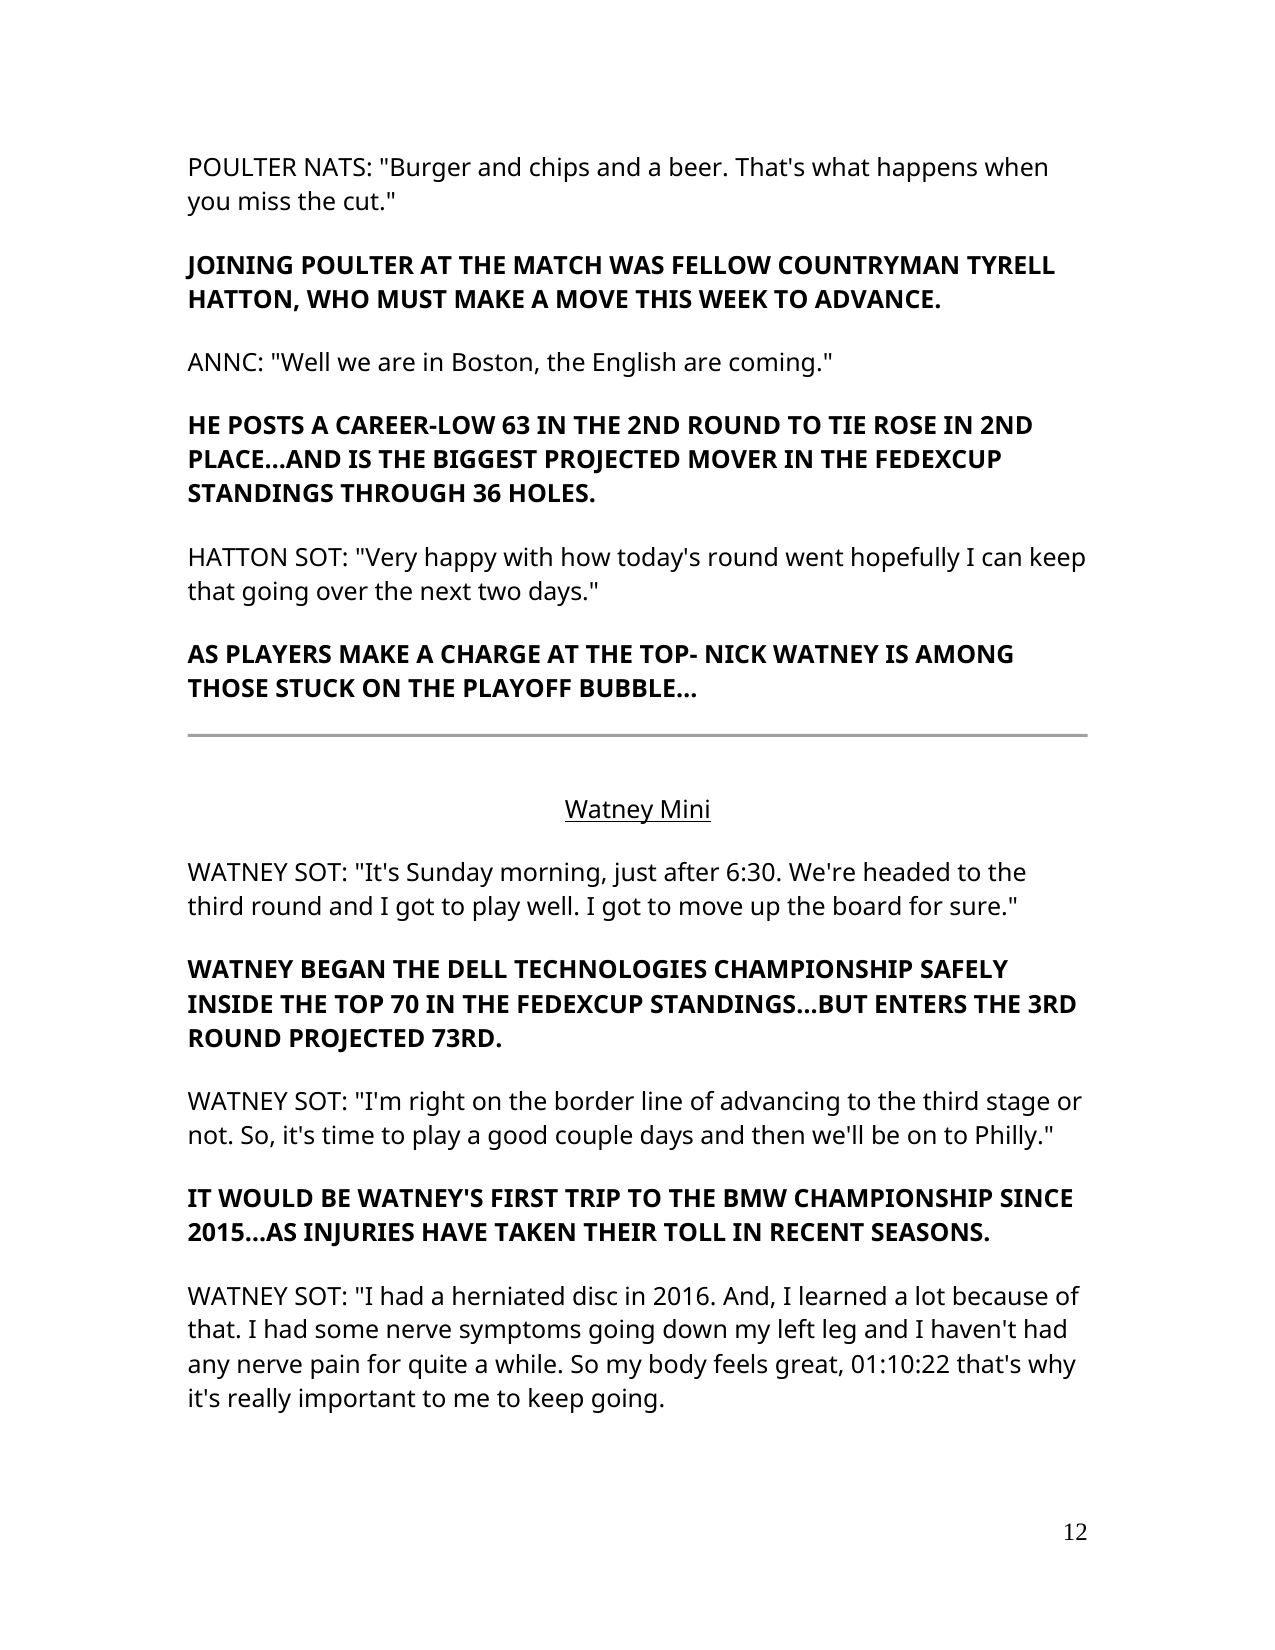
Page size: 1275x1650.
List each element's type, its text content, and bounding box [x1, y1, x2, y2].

text Watney Mini [187, 792, 1087, 826]
text IT WOULD BE WATNEY'S FIRST TRIP TO THE BMW CHAMPIONSHIP SINCE 2015…AS INJURIES HAVE TAKEN THEIR TOLL IN RECENT SEASONS. [187, 1181, 1087, 1249]
text JOINING POULTER AT THE MATCH WAS FELLOW COUNTRYMAN TYRELL HATTON, WHO MUST MAKE A MOVE THIS WEEK TO ADVANCE. [187, 247, 1087, 315]
text HATTON SOT: "Very happy with how today's round went hopefully I can keep that going over the next two days." [187, 539, 1087, 607]
text ANNC: "Well we are in Boston, the English are coming." [187, 344, 1087, 379]
text HE POSTS A CAREER-LOW 63 IN THE 2ND ROUND TO TIE ROSE IN 2ND PLACE…AND IS THE BIGGEST PROJECTED MOVER IN THE FEDEXCUP STANDINGS THROUGH 36 HOLES. [187, 408, 1087, 510]
text WATNEY SOT: "I'm right on the border line of advancing to the third stage or not. So, it's time to play a good couple days and then we'll be on to Philly." [187, 1083, 1087, 1152]
text WATNEY SOT: "It's Sunday morning, just after 6:30. We're headed to the third round and I got to play well. I got to move up the board for sure." [187, 855, 1087, 923]
text POULTER NATS: "Burger and chips and a beer. That's what happens when you miss the cut." [187, 150, 1087, 218]
text WATNEY SOT: "I had a herniated disc in 2016. And, I learned a lot because of that. I had some nerve symptoms going down my left leg and I haven't had any nerve pain for quite a while. So my body feels great, 01:10:22 that's why it's really important to me to keep going. [187, 1278, 1087, 1414]
text WATNEY BEGAN THE DELL TECHNOLOGIES CHAMPIONSHIP SAFELY INSIDE THE TOP 70 IN THE FEDEXCUP STANDINGS…BUT ENTERS THE 3RD ROUND PROJECTED 73RD. [187, 952, 1087, 1054]
text AS PLAYERS MAKE A CHARGE AT THE TOP- NICK WATNEY IS AMONG THOSE STUCK ON THE PLAYOFF BUBBLE… [187, 636, 1087, 704]
